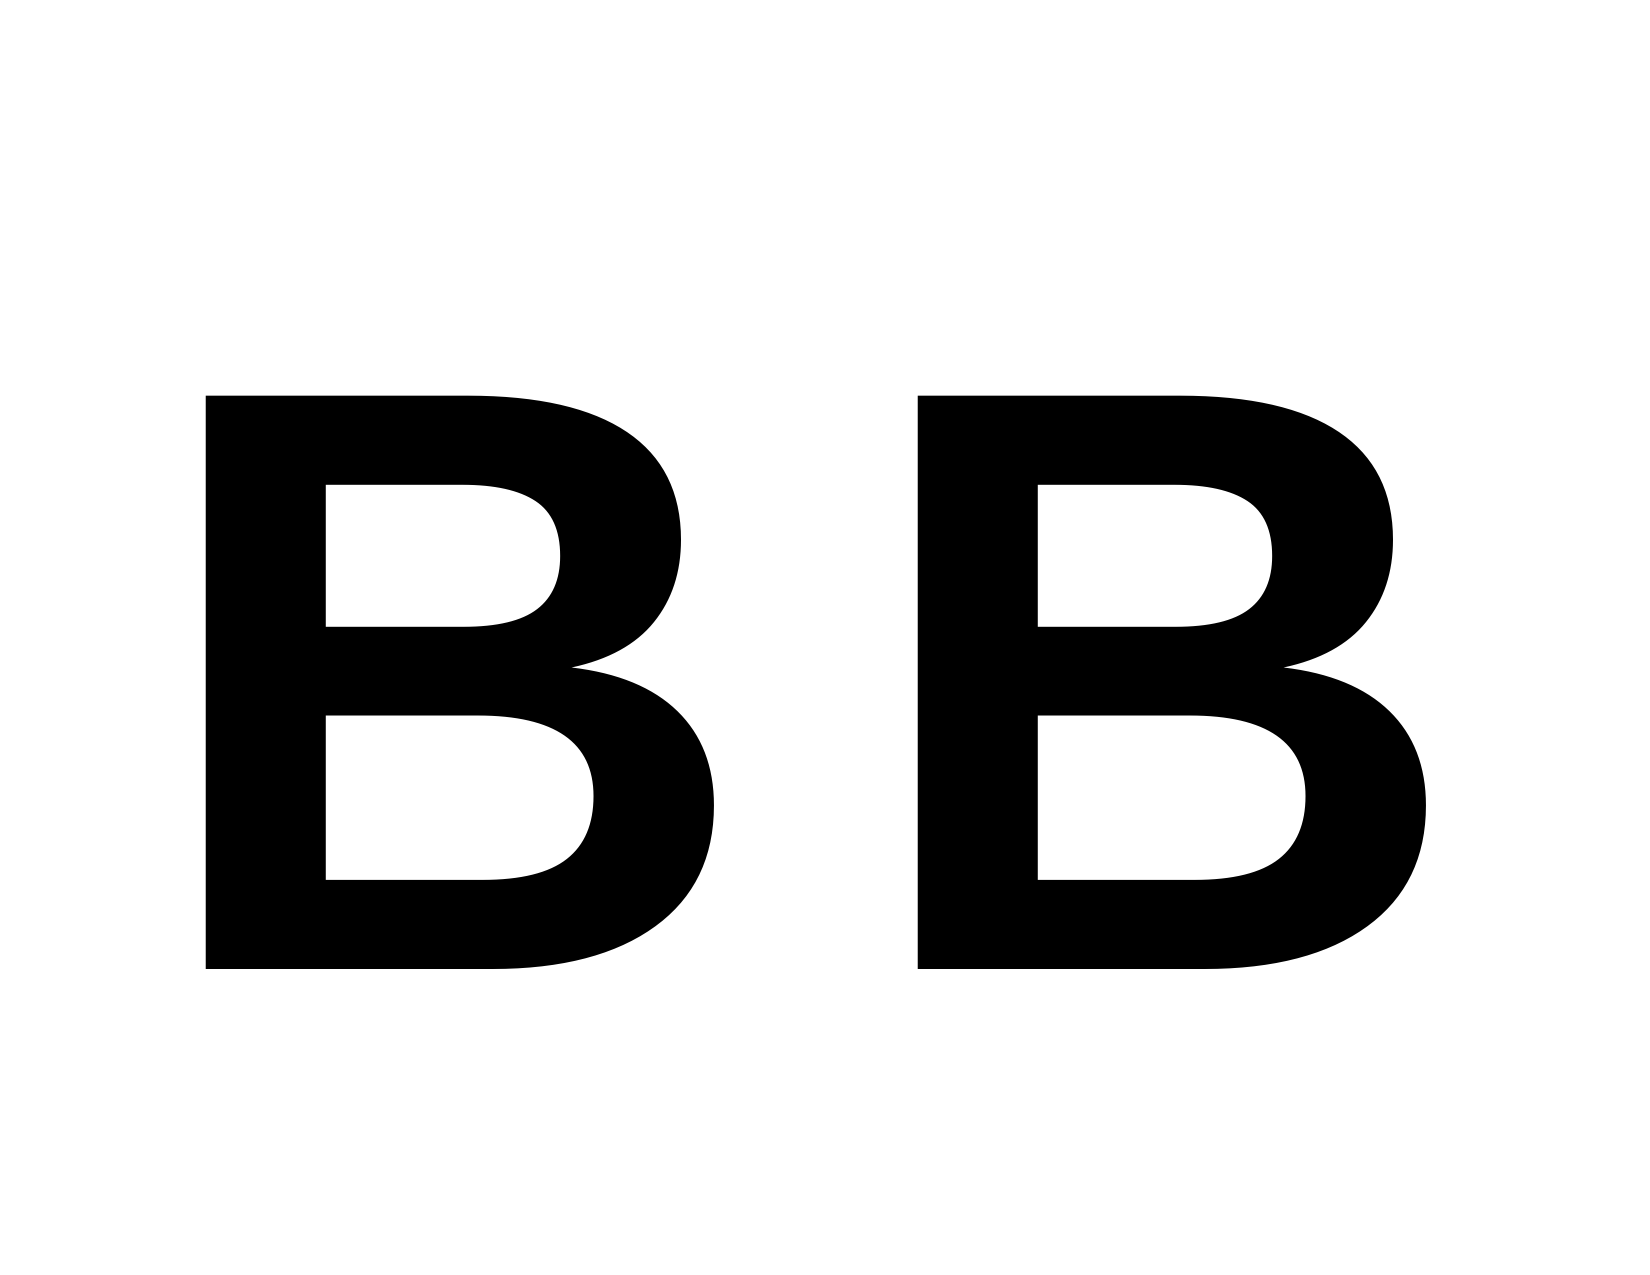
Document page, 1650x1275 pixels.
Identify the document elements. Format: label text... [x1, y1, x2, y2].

text BB [150, 187, 787, 1146]
text BB [862, 187, 1500, 1146]
